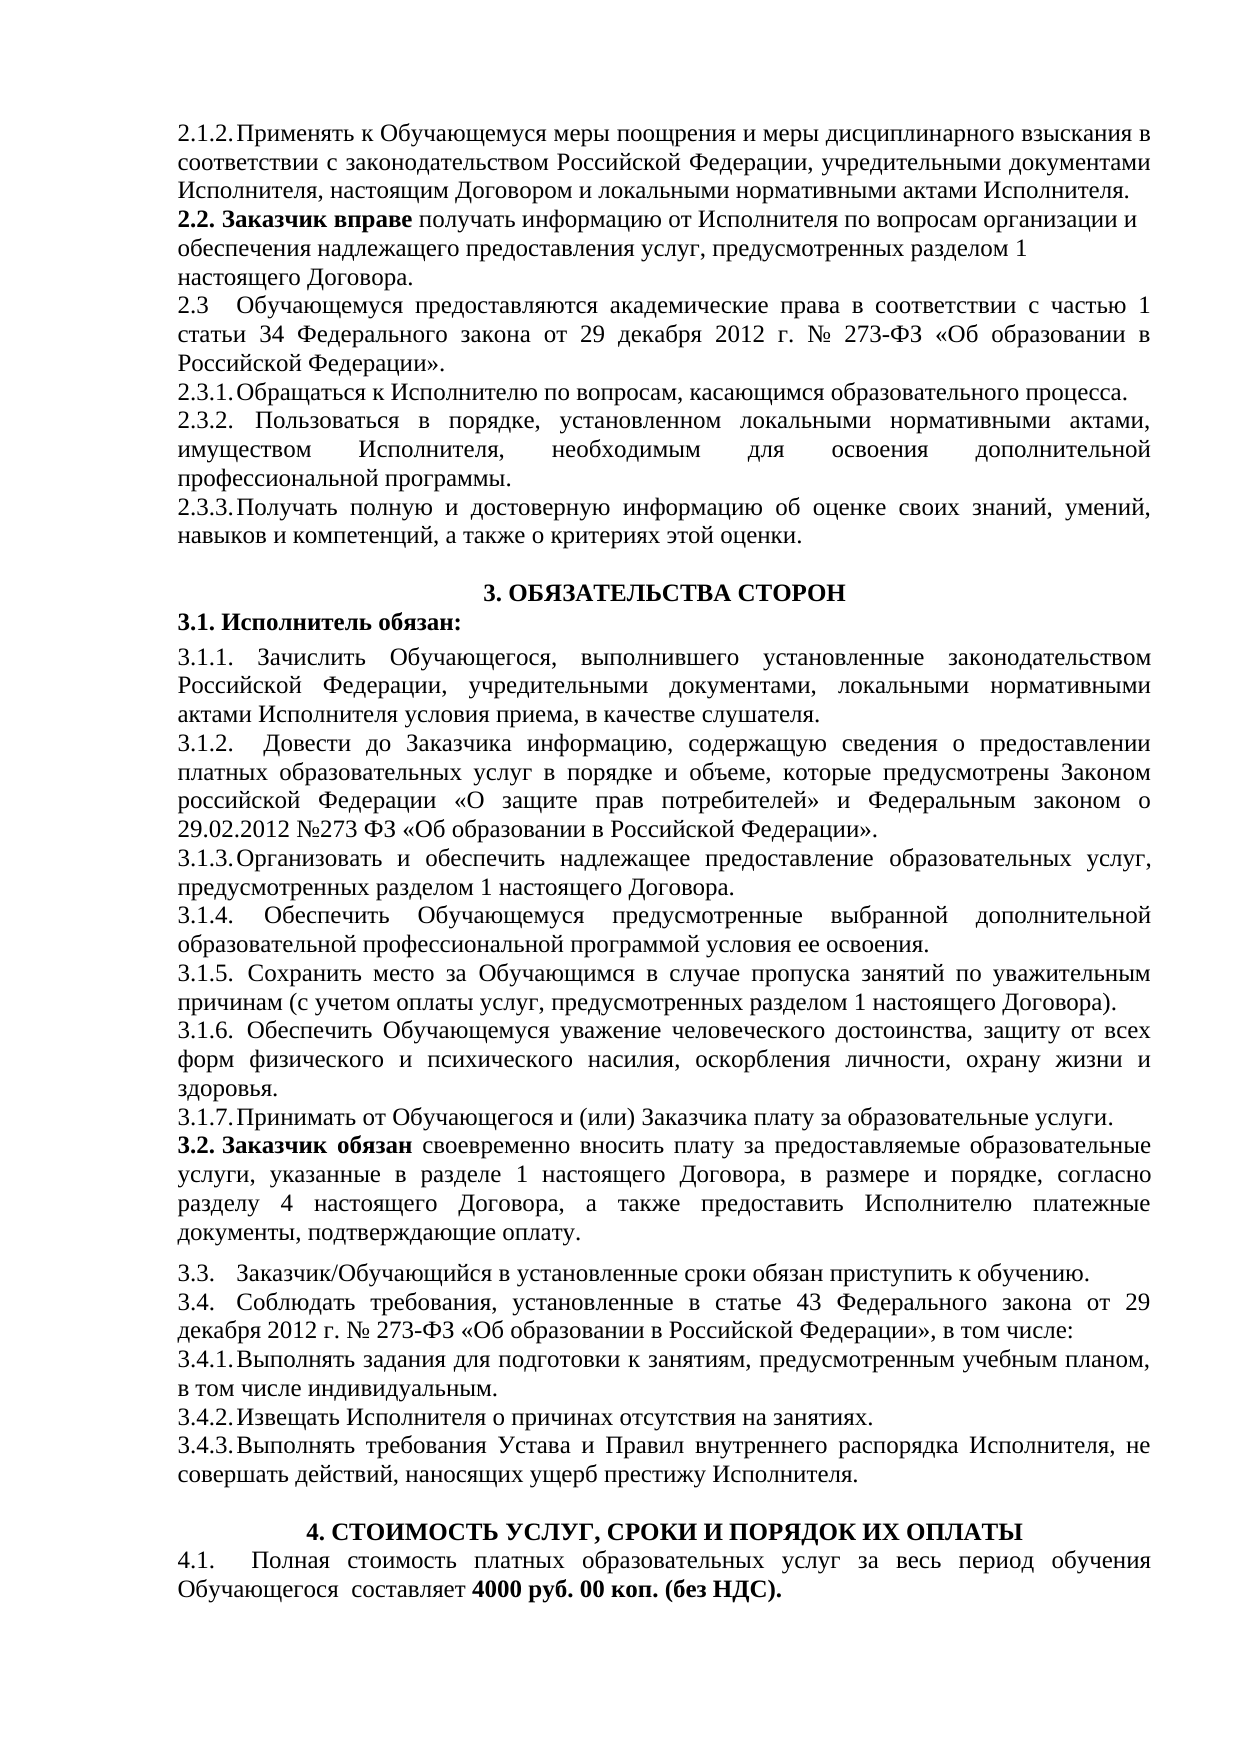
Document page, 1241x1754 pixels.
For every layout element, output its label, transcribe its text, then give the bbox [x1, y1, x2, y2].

list Принимать от Обучающегося и (или) Заказчика плату за образовательные услуги. [177, 1102, 1152, 1131]
text 4. СТОИМОСТЬ УСЛУГ, СРОКИ И ПОРЯДОК ИХ ОПЛАТЫ [177, 1517, 1152, 1546]
list Полная стоимость платных образовательных услуг за весь период обучения Обучающегося составляет 4000 руб. 00 коп. (без НДС). [177, 1546, 1152, 1603]
list Организовать и обеспечить надлежащее предоставление образовательных услуг, предусмотренных разделом 1 настоящего Договора. [177, 843, 1152, 901]
list Заказчик/Обучающийся в установленные сроки обязан приступить к обучению. [177, 1258, 1152, 1287]
list Выполнять требования Устава и Правил внутреннего распорядка Исполнителя, не совершать действий, наносящих ущерб престижу Исполнителя. [177, 1431, 1152, 1488]
list Применять к Обучающемуся меры поощрения и меры дисциплинарного взыскания в соответствии с законодательством Российской Федерации, учредительными документами Исполнителя, настоящим Договором и локальными нормативными актами Исполнителя. [177, 118, 1152, 204]
list Получать полную и достоверную информацию об оценке своих знаний, умений, навыков и компетенций, а также о критериях этой оценки. [177, 492, 1152, 549]
list Обращаться к Исполнителю по вопросам, касающимся образовательного процесса. [177, 377, 1152, 406]
list Пользоваться в порядке, установленном локальными нормативными актами, имуществом Исполнителя, необходимым для освоения дополнительной профессиональной программы. [177, 406, 1152, 492]
list Обеспечить Обучающемуся уважение человеческого достоинства, защиту от всех форм физического и психического насилия, оскорбления личности, охрану жизни и здоровья. [177, 1016, 1152, 1102]
list Извещать Исполнителя о причинах отсутствия на занятиях. [177, 1402, 1152, 1431]
list Выполнять задания для подготовки к занятиям, предусмотренным учебным планом, в том числе индивидуальным. [177, 1344, 1152, 1402]
text 3.1.1. Зачислить Обучающегося, выполнившего установленные законодательством Российской Федерации, учредительными документами, локальными нормативными актами Исполнителя условия приема, в качестве слушателя. [177, 642, 1152, 728]
list Заказчик вправе получать информацию от Исполнителя по вопросам организации и обеспечения надлежащего предоставления услуг, предусмотренных разделом 1 настоящего Договора. [177, 204, 1152, 291]
list Обучающемуся предоставляются академические права в соответствии с частью 1 статьи 34 Федерального закона от 29 декабря 2012 г. № 273-ФЗ «Об образовании в Российской Федерации». [177, 291, 1152, 377]
list Обеспечить Обучающемуся предусмотренные выбранной дополнительной образовательной профессиональной программой условия ее освоения. [177, 901, 1152, 958]
list Заказчик обязан своевременно вносить плату за предоставляемые образовательные услуги, указанные в разделе 1 настоящего Договора, в размере и порядке, согласно разделу 4 настоящего Договора, а также предоставить Исполнителю платежные документы, подтверждающие оплату. [177, 1131, 1152, 1246]
text 3.1.2. Довести до Заказчика информацию, содержащую сведения о предоставлении платных образовательных услуг в порядке и объеме, которые предусмотрены Законом российской Федерации «О защите прав потребителей» и Федеральным законом о 29.02.2012 №273 ФЗ «Об образовании в Российской Федерации». [177, 728, 1152, 843]
list Сохранить место за Обучающимся в случае пропуска занятий по уважительным причинам (с учетом оплаты услуг, предусмотренных разделом 1 настоящего Договора). [177, 958, 1152, 1016]
list Соблюдать требования, установленные в статье 43 Федерального закона от 29 декабря 2012 г. № 273-ФЗ «Об образовании в Российской Федерации», в том числе: [177, 1287, 1152, 1344]
text 3. ОБЯЗАТЕЛЬСТВА СТОРОН [177, 578, 1152, 607]
text 3.1. Исполнитель обязан: [177, 607, 1152, 636]
